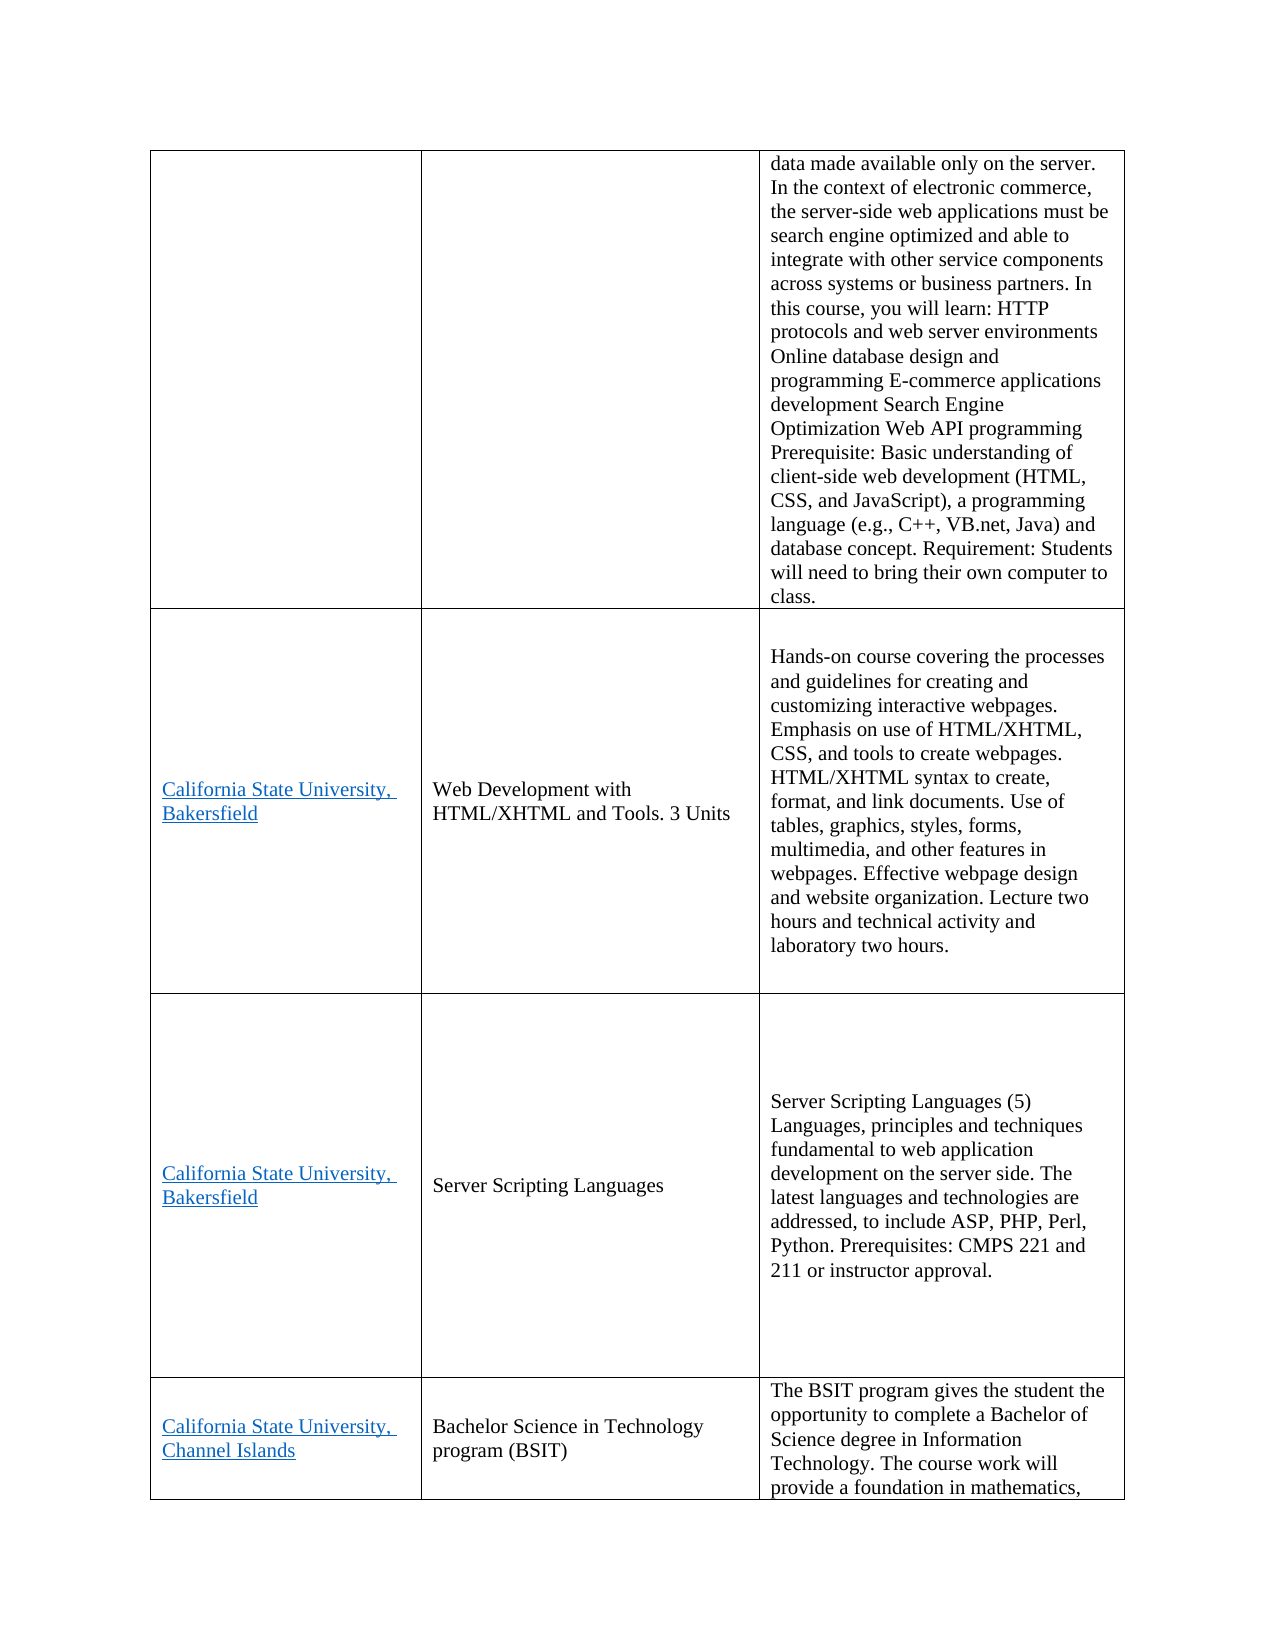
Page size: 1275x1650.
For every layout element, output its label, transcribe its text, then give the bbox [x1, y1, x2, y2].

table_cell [151, 1378, 421, 1499]
table_cell California State University, Bakersfield [151, 994, 421, 1377]
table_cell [760, 1378, 1124, 1499]
table_cell Hands-on course covering the processes and guidelines for creating and customizing interactive webpages. Emphasis on use of HTML/XHTML, CSS, and tools to create webpages. HTML/XHTML syntax to create, format, and link documents. Use of tables, graphics, styles, forms, multimedia, and other features in webpages. Effective webpage design and website organization. Lecture two hours and technical activity and laboratory two hours. [760, 609, 1124, 993]
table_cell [760, 151, 1124, 608]
table_cell Server Scripting Languages [422, 994, 759, 1377]
table_cell California State University, Bakersfield [151, 609, 421, 993]
table_cell Server Scripting Languages (5) Languages, principles and techniques fundamental to web application development on the server side. The latest languages and technologies are addressed, to include ASP, PHP, Perl, Python. Prerequisites: CMPS 221 and 211 or instructor approval. [760, 994, 1124, 1377]
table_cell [151, 151, 421, 608]
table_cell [422, 1378, 759, 1499]
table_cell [422, 151, 759, 608]
table_cell Web Development with HTML/XHTML and Tools. 3 Units [422, 609, 759, 993]
